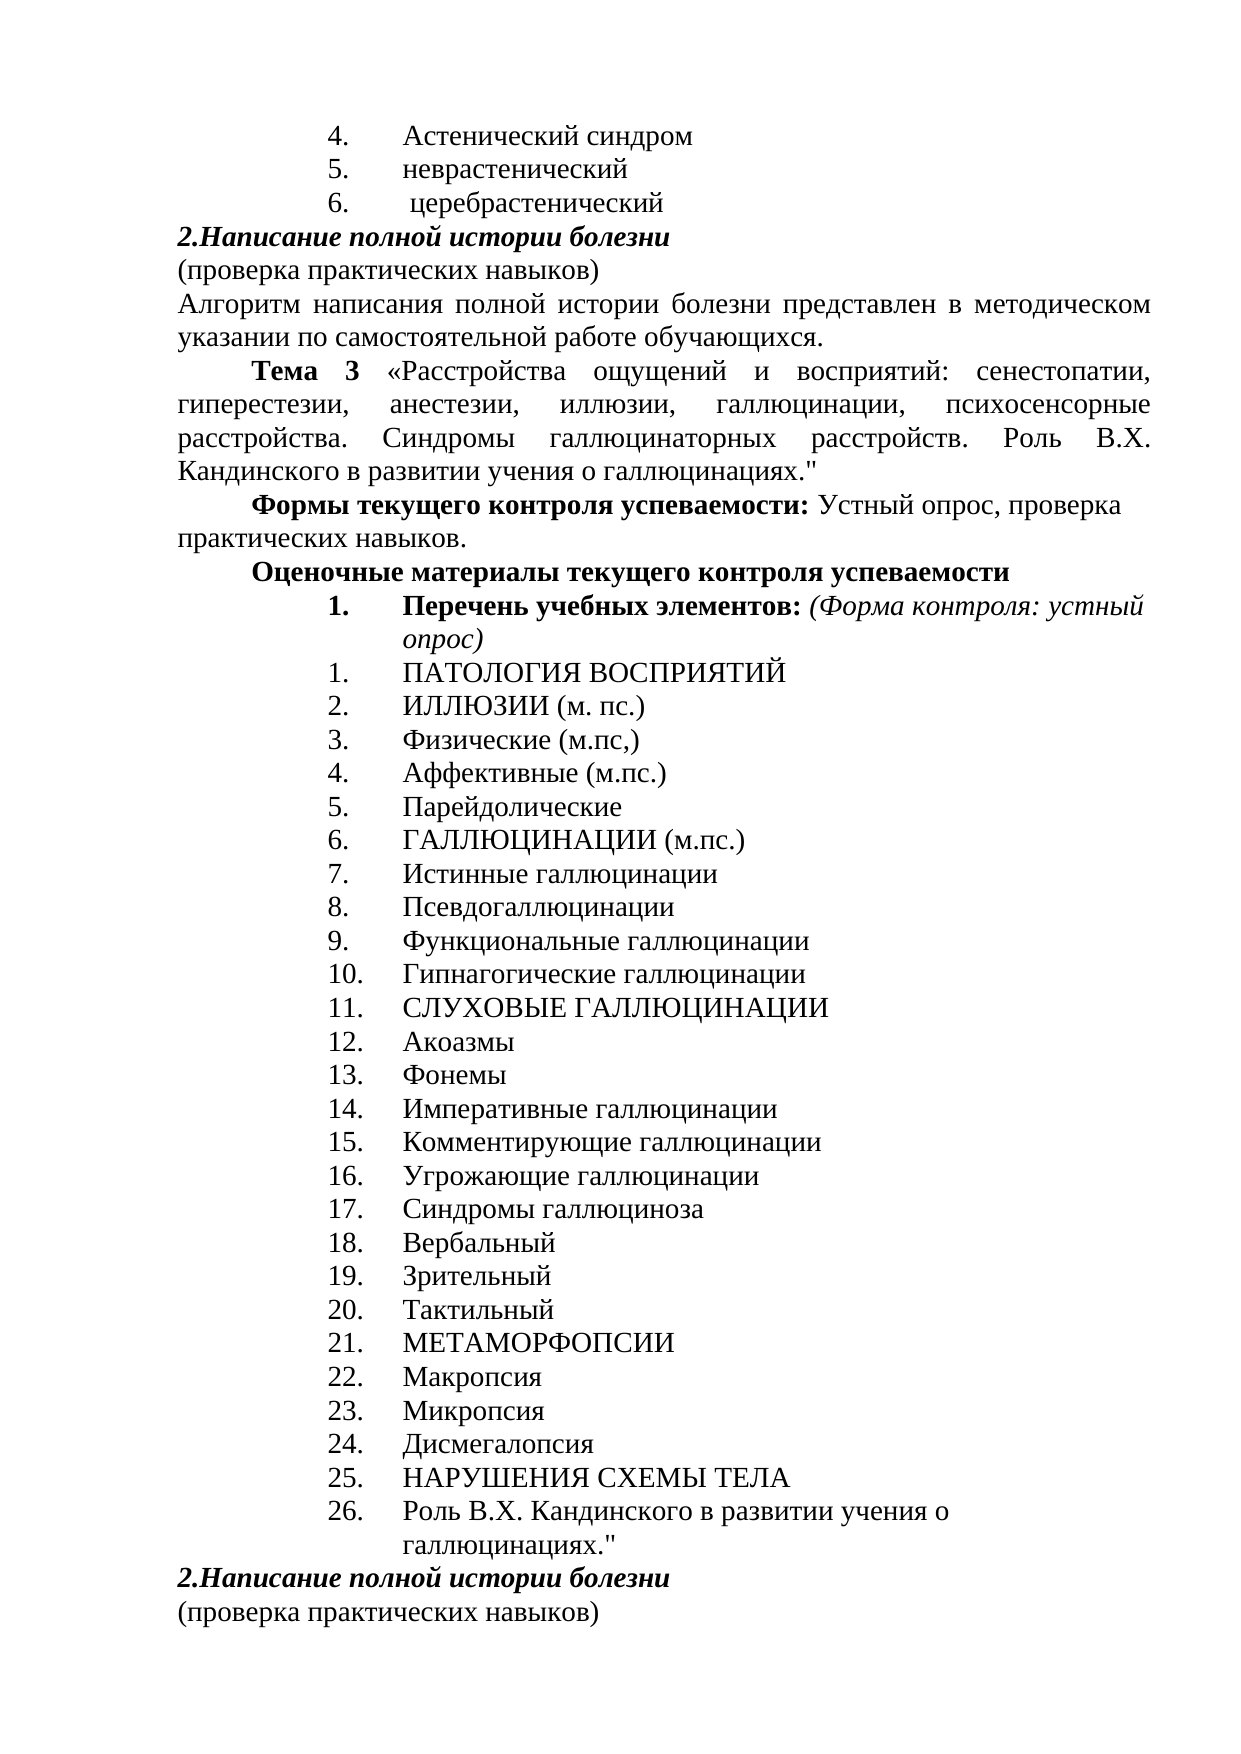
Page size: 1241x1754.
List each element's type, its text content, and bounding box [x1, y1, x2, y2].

list церебрастенический [327, 185, 1152, 219]
list Макропсия [327, 1359, 1152, 1393]
list ГАЛЛЮЦИНАЦИИ (м.пс.) [327, 822, 1152, 856]
text Тема 3 «Расстройства ощущений и восприятий: сенестопатии, гиперестезии, анестезии, иллюзии, галлюцинации, психосенсорные расстройства. Синдромы галлюцинаторных расстройств. Роль В.Х. Кандинского в развитии учения о галлюцинациях." [177, 353, 1152, 487]
list НАРУШЕНИЯ СХЕМЫ ТЕЛА [327, 1460, 1152, 1493]
text Алгоритм написания полной истории болезни представлен в методическом указании по самостоятельной работе обучающихся. [177, 286, 1152, 353]
list неврастенический [327, 152, 1152, 185]
list Парейдолические [327, 789, 1152, 822]
list Зрительный [327, 1258, 1152, 1292]
list Тактильный [327, 1292, 1152, 1326]
text Оценочные материалы текущего контроля успеваемости [177, 554, 1152, 588]
list Астенический синдром [327, 118, 1152, 152]
list ИЛЛЮЗИИ (м. пс.) [327, 688, 1152, 722]
text Формы текущего контроля успеваемости: Устный опрос, проверка практических навыков. [177, 487, 1152, 554]
list Истинные галлюцинации [327, 856, 1152, 889]
list Императивные галлюцинации [327, 1091, 1152, 1124]
list Угрожающие галлюцинации [327, 1158, 1152, 1191]
list Микропсия [327, 1393, 1152, 1426]
list МЕТАМОРФОПСИИ [327, 1326, 1152, 1359]
text (проверка практических навыков) [177, 1594, 1152, 1627]
list Комментирующие галлюцинации [327, 1124, 1152, 1158]
list Синдромы галлюциноза [327, 1191, 1152, 1225]
list Аффективные (м.пс.) [327, 755, 1152, 789]
list ПАТОЛОГИЯ ВОСПРИЯТИЙ [327, 655, 1152, 688]
list Фонемы [327, 1057, 1152, 1091]
list Акоазмы [327, 1024, 1152, 1057]
list Перечень учебных элементов: (Форма контроля: устный опрос) [327, 588, 1152, 655]
text (проверка практических навыков) [177, 252, 1152, 286]
list Вербальный [327, 1225, 1152, 1258]
list Гипнагогические галлюцинации [327, 957, 1152, 990]
text 2.Написание полной истории болезни [177, 219, 1152, 252]
text 2.Написание полной истории болезни [177, 1560, 1152, 1594]
list Функциональные галлюцинации [327, 923, 1152, 957]
list Физические (м.пс,) [327, 722, 1152, 755]
list Дисмегалопсия [327, 1426, 1152, 1460]
list СЛУХОВЫЕ ГАЛЛЮЦИНАЦИИ [327, 990, 1152, 1024]
list Псевдогаллюцинации [327, 889, 1152, 923]
list Роль В.Х. Кандинского в развитии учения о галлюцинациях." [327, 1493, 1152, 1560]
